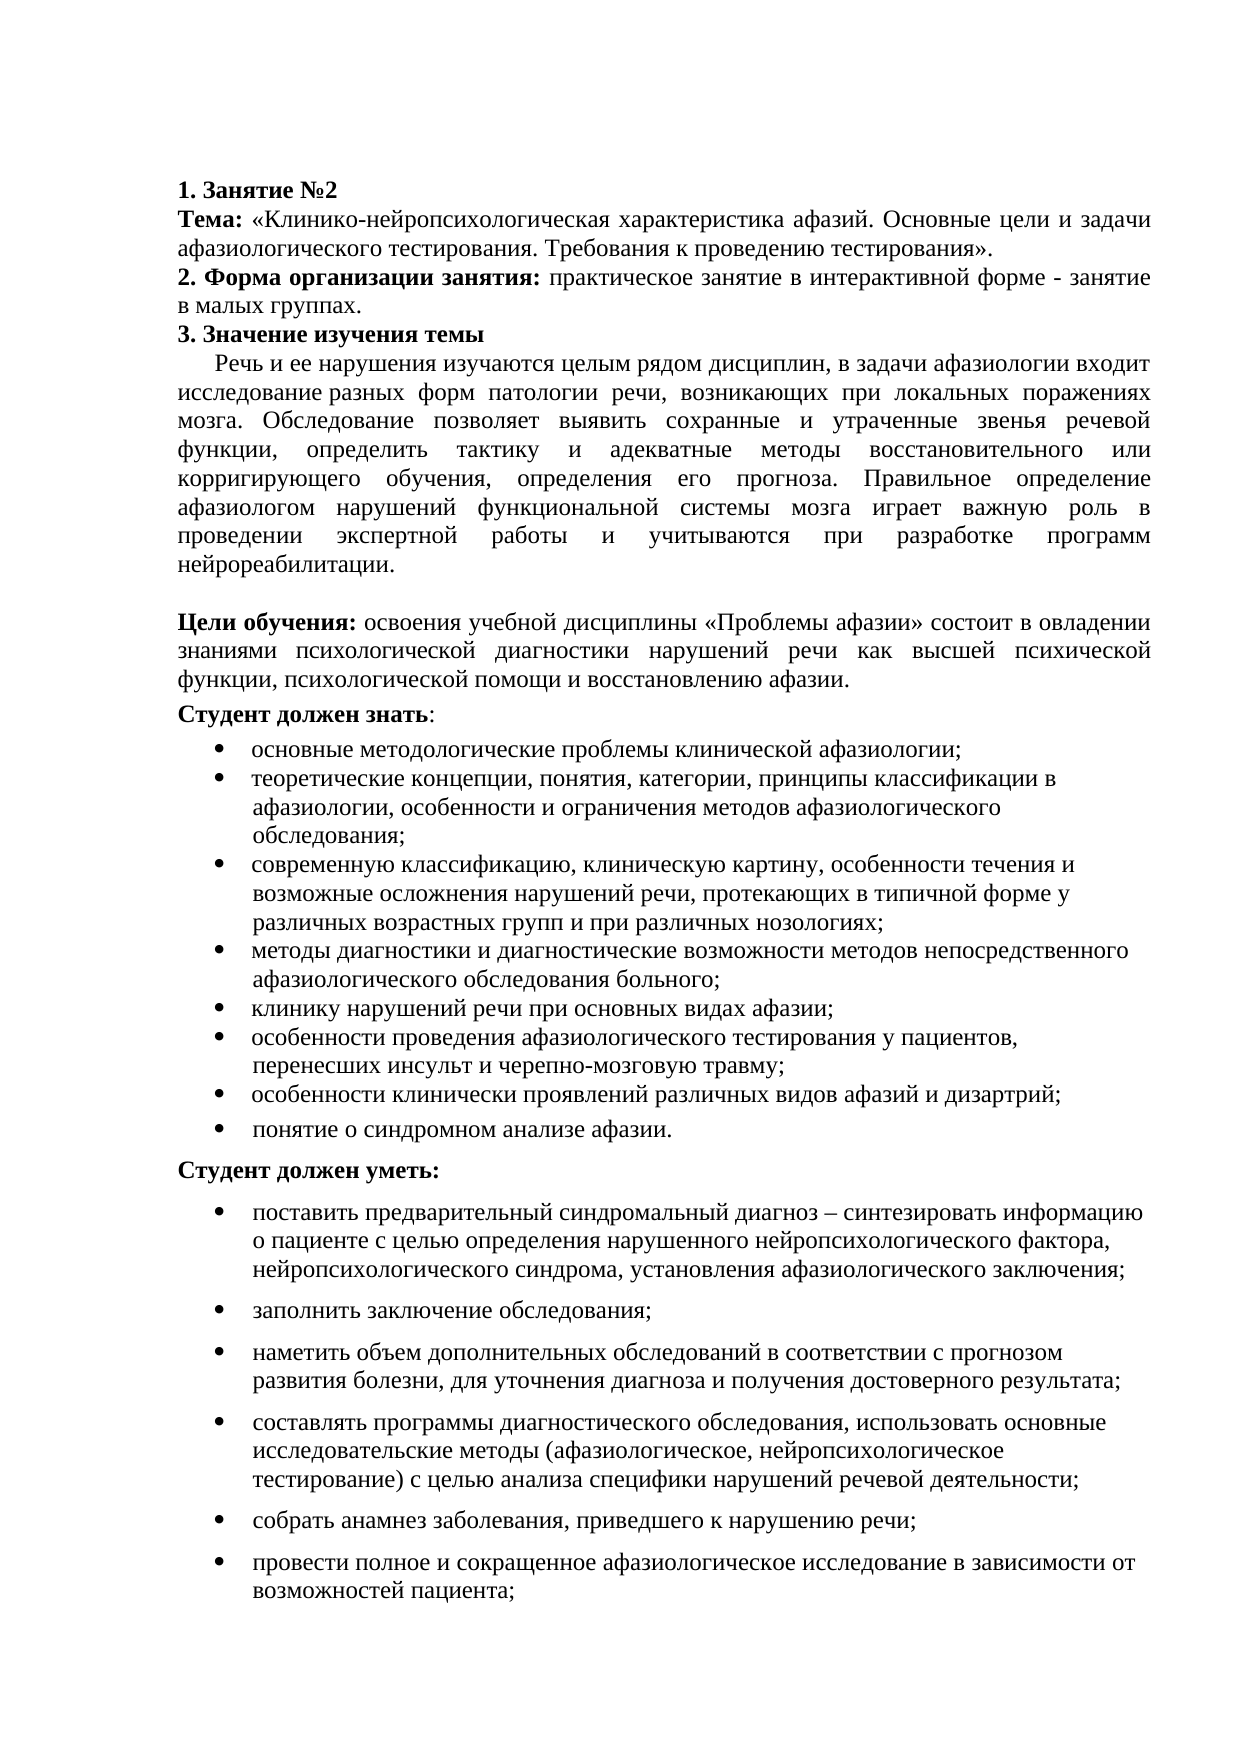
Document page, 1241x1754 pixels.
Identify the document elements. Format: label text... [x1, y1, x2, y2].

text Речь и ее нарушения изучаются целым рядом дисциплин, в задачи афазиологии входит исследование разных форм патологии речи, возникающих при локальных поражениях мозга. Обследование позволяет выявить сохранные и утраченные звенья речевой функции, определить тактику и адекватные методы восстановительного или корригирующего обучения, определения его прогноза. Правильное определение афазиологом нарушений функциональной системы мозга играет важную роль в проведении экспертной работы и учитываются при разработке программ нейрореабилитации. [177, 348, 1152, 578]
list провести полное и сокращенное афазиологическое исследование в зависимости от возможностей пациента; [215, 1547, 1152, 1604]
list особенности клинически проявлений различных видов афазий и дизартрий; [215, 1079, 1152, 1108]
list наметить объем дополнительных обследований в соответствии с прогнозом развития болезни, для уточнения диагноза и получения достоверного результата; [215, 1337, 1152, 1394]
list понятие о синдромном анализе афазии. [215, 1114, 1152, 1143]
text 2. Форма организации занятия: практическое занятие в интерактивной форме - занятие в малых группах. [177, 262, 1152, 319]
text 3. Значение изучения темы [177, 319, 1152, 348]
list составлять программы диагностического обследования, использовать основные исследовательские методы (афазиологическое, нейропсихологическое тестирование) с целью анализа специфики нарушений речевой деятельности; [215, 1407, 1152, 1493]
list поставить предварительный синдромальный диагноз – синтезировать информацию о пациенте с целью определения нарушенного нейропсихологического фактора, нейропсихологического синдрома, установления афазиологического заключения; [215, 1197, 1152, 1283]
list современную классификацию, клиническую картину, особенности течения и возможные осложнения нарушений речи, протекающих в типичной форме у различных возрастных групп и при различных нозологиях; [215, 849, 1152, 936]
list теоретические концепции, понятия, категории, принципы классификации в афазиологии, особенности и ограничения методов афазиологического обследования; [215, 763, 1152, 849]
list заполнить заключение обследования; [215, 1296, 1152, 1324]
list собрать анамнез заболевания, приведшего к нарушению речи; [215, 1506, 1152, 1534]
text Тема: «Клинико-нейропсихологическая характеристика афазий. Основные цели и задачи афазиологического тестирования. Требования к проведению тестирования». [177, 204, 1152, 262]
text Цели обучения: освоения учебной дисциплины «Проблемы афазии» состоит в овладении знаниями психологической диагностики нарушений речи как высшей психической функции, психологической помощи и восстановлению афазии. [177, 607, 1152, 693]
text 1. Занятие №2 [177, 176, 1152, 204]
list клинику нарушений речи при основных видах афазии; [215, 993, 1152, 1022]
list основные методологические проблемы клинической афазиологии; [215, 734, 1152, 763]
list особенности проведения афазиологического тестирования у пациентов, перенесших инсульт и черепно-мозговую травму; [215, 1022, 1152, 1079]
list методы диагностики и диагностические возможности методов непосредственного афазиологического обследования больного; [215, 936, 1152, 993]
text Студент должен уметь: [177, 1156, 1152, 1184]
text Студент должен знать: [177, 699, 1152, 728]
